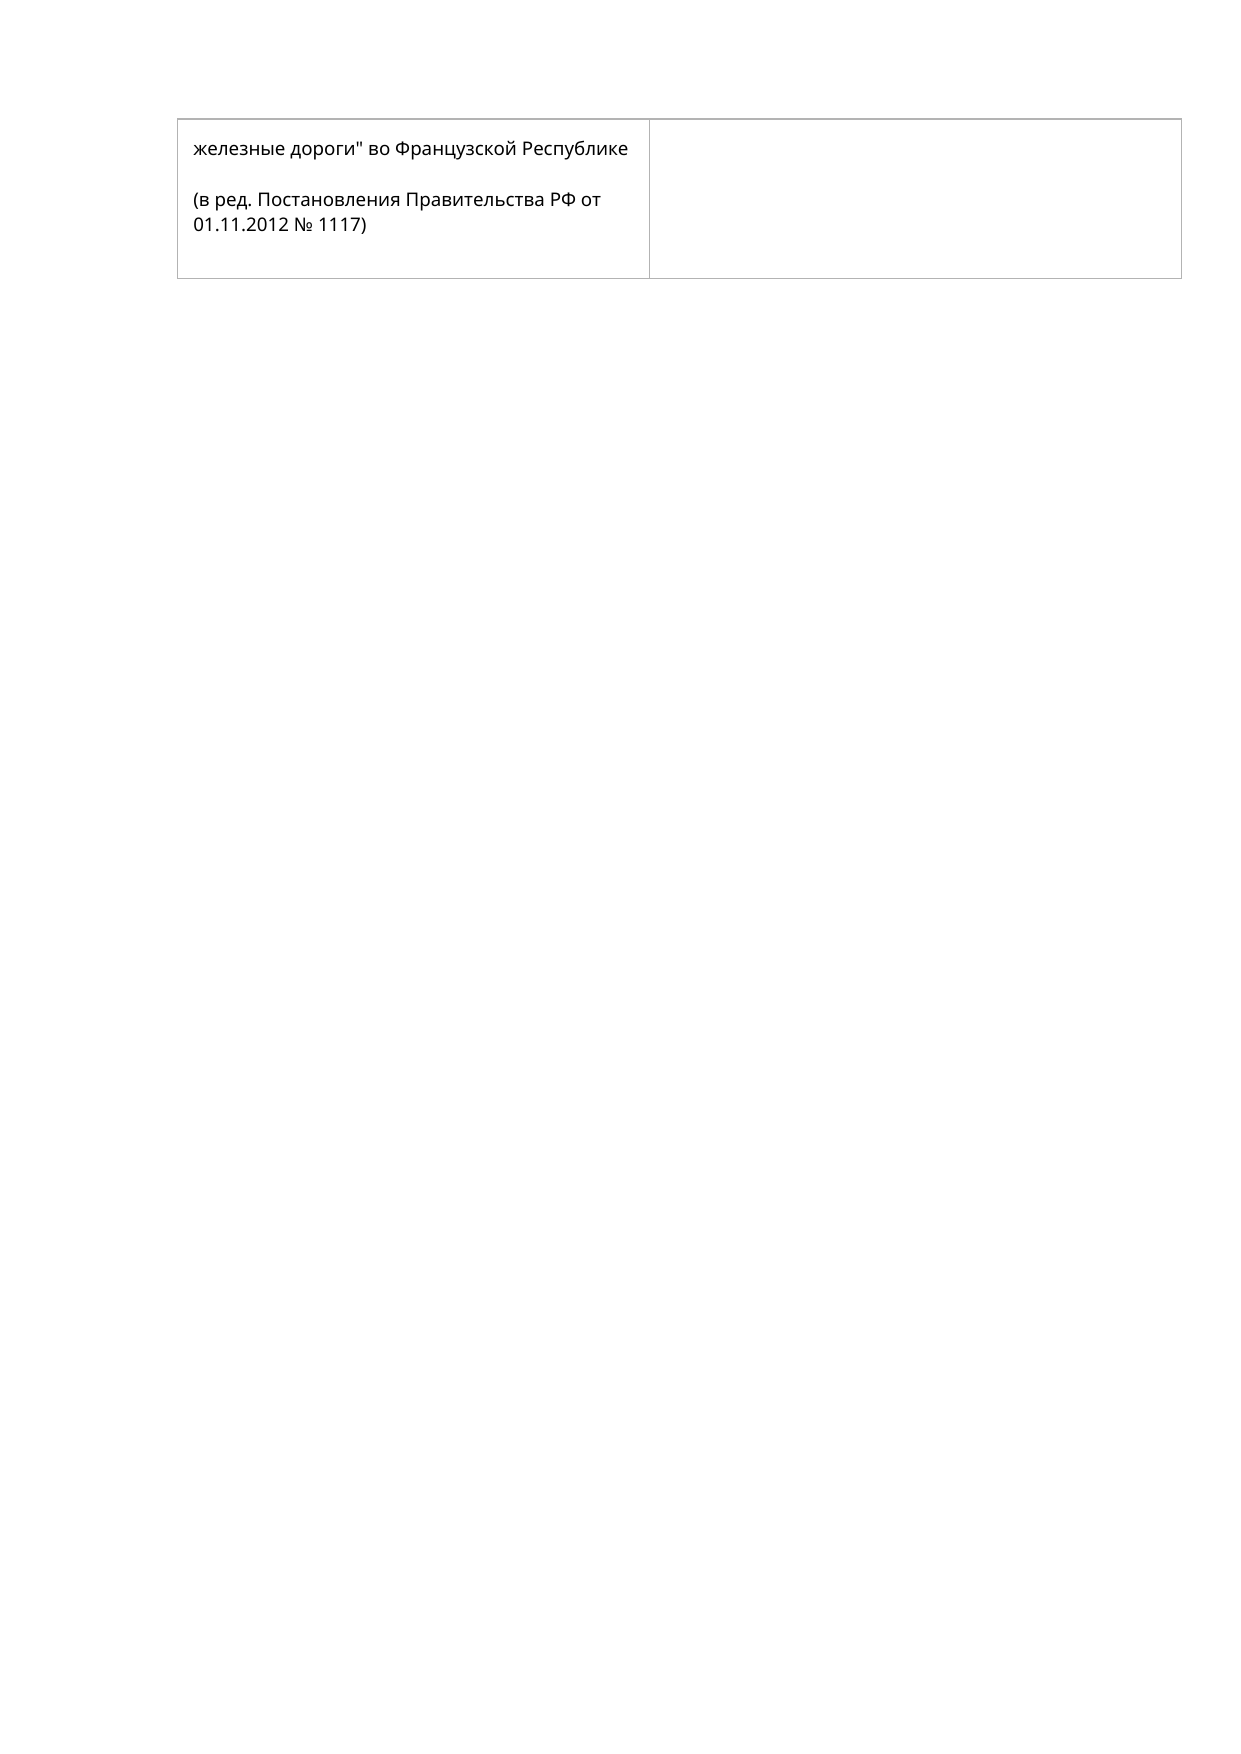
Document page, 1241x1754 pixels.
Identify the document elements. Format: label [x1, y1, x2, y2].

table_cell [178, 120, 649, 277]
table_cell [650, 120, 1181, 277]
